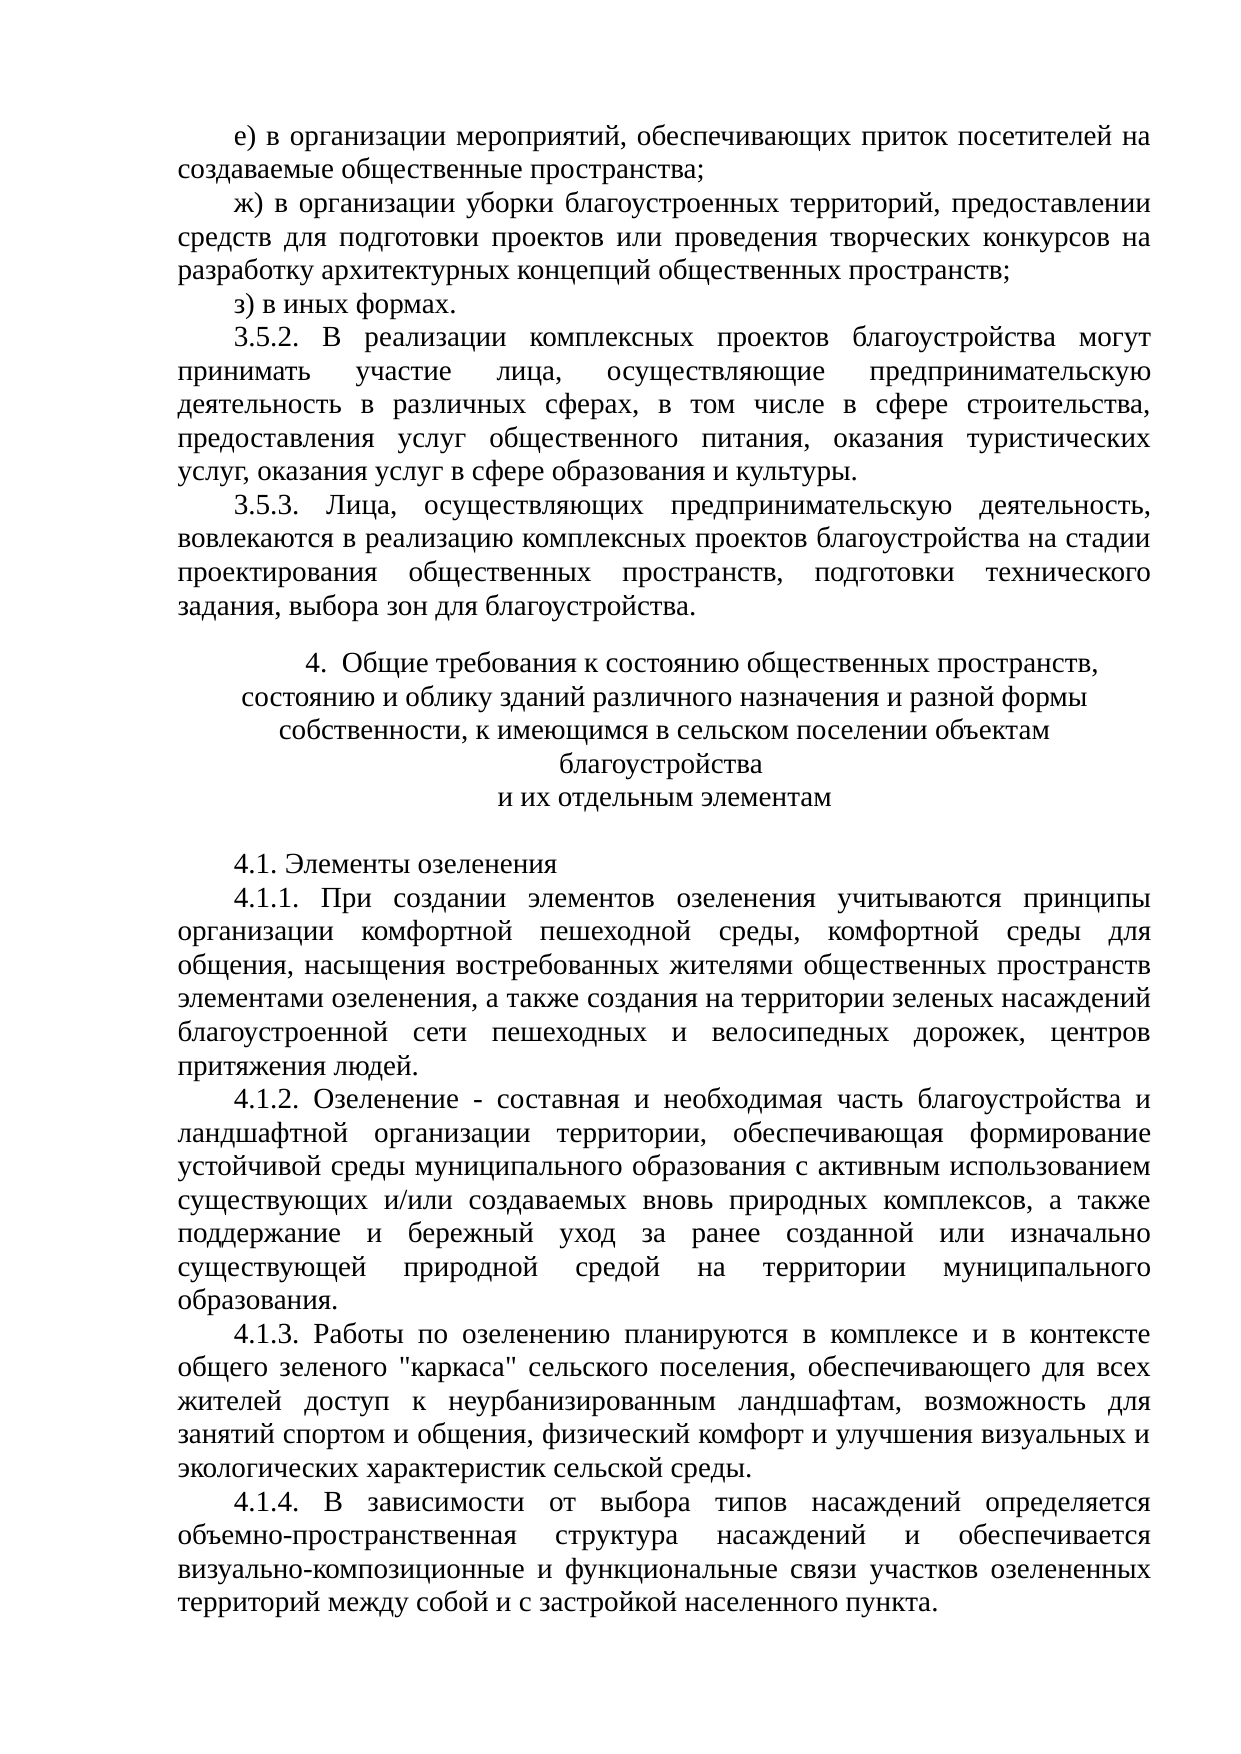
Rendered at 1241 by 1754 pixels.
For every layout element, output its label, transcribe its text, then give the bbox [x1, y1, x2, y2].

text 3.5.3. Лица, осуществляющих предпринимательскую деятельность, вовлекаются в реализацию комплексных проектов благоустройства на стадии проектирования общественных пространств, подготовки технического задания, выбора зон для благоустройства. [177, 487, 1152, 621]
text з) в иных формах. [177, 286, 1152, 319]
text 4. Общие требования к состоянию общественных пространств, состоянию и облику зданий различного назначения и разной формы собственности, к имеющимся в сельском поселении объектам благоустройства и их отдельным элементам [177, 645, 1152, 813]
text 4.1.4. В зависимости от выбора типов насаждений определяется объемно-пространственная структура насаждений и обеспечивается визуально-композиционные и функциональные связи участков озелененных территорий между собой и с застройкой населенного пункта. [177, 1484, 1152, 1618]
text 4.1.2. Озеленение - составная и необходимая часть благоустройства и ландшафтной организации территории, обеспечивающая формирование устойчивой среды муниципального образования с активным использованием существующих и/или создаваемых вновь природных комплексов, а также поддержание и бережный уход за ранее созданной или изначально существующей природной средой на территории муниципального образования. [177, 1081, 1152, 1316]
text ж) в организации уборки благоустроенных территорий, предоставлении средств для подготовки проектов или проведения творческих конкурсов на разработку архитектурных концепций общественных пространств; [177, 185, 1152, 286]
text е) в организации мероприятий, обеспечивающих приток посетителей на создаваемые общественные пространства; [177, 118, 1152, 185]
text 3.5.2. В реализации комплексных проектов благоустройства могут принимать участие лица, осуществляющие предпринимательскую деятельность в различных сферах, в том числе в сфере строительства, предоставления услуг общественного питания, оказания туристических услуг, оказания услуг в сфере образования и культуры. [177, 319, 1152, 487]
text 4.1.3. Работы по озеленению планируются в комплексе и в контексте общего зеленого "каркаса" сельского поселения, обеспечивающего для всех жителей доступ к неурбанизированным ландшафтам, возможность для занятий спортом и общения, физический комфорт и улучшения визуальных и экологических характеристик сельской среды. [177, 1316, 1152, 1484]
text 4.1. Элементы озеленения [177, 846, 1152, 880]
text 4.1.1. При создании элементов озеленения учитываются принципы организации комфортной пешеходной среды, комфортной среды для общения, насыщения востребованных жителями общественных пространств элементами озеленения, а также создания на территории зеленых насаждений благоустроенной сети пешеходных и велосипедных дорожек, центров притяжения людей. [177, 880, 1152, 1081]
